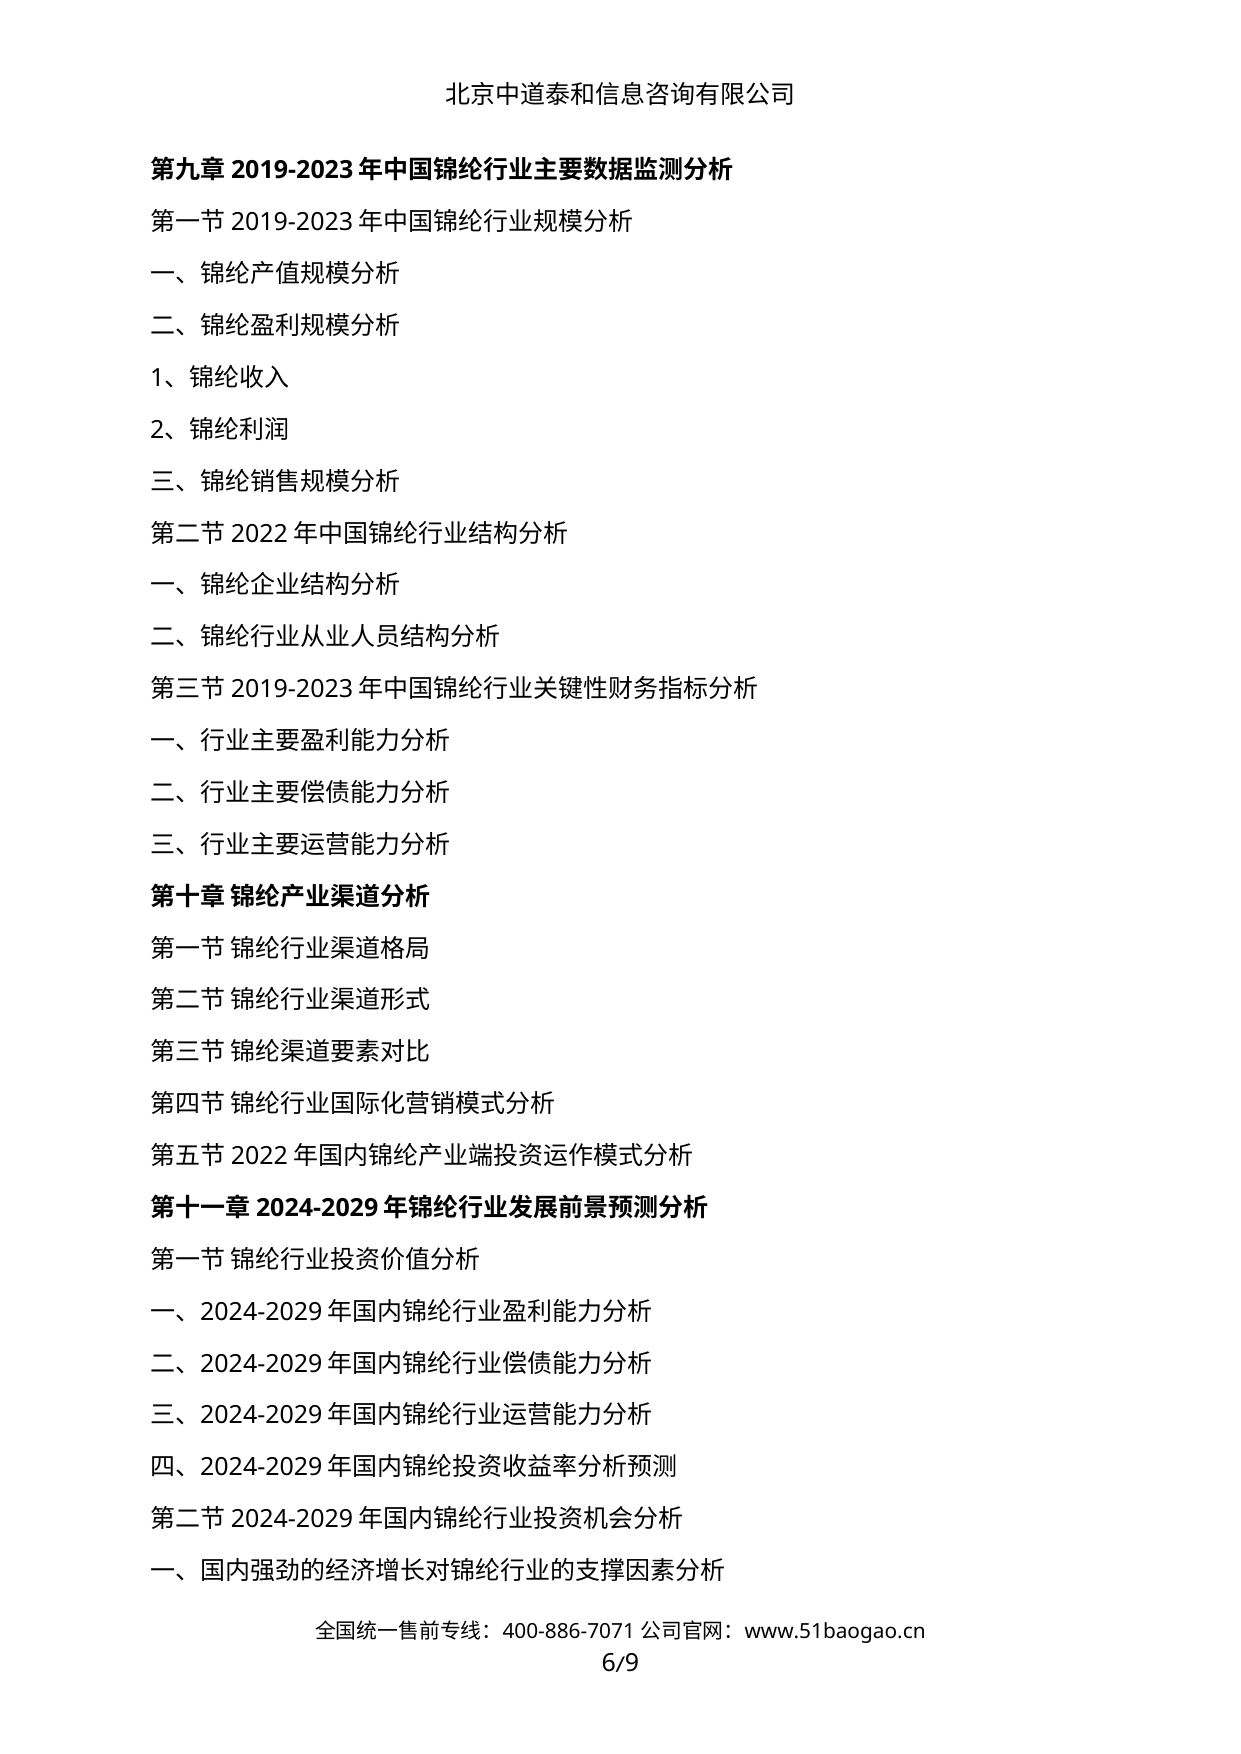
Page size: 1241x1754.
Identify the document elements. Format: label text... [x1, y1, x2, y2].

text 第一节 锦纶行业渠道格局 [150, 928, 1090, 964]
text 三、锦纶销售规模分析 [150, 461, 1090, 497]
text 二、锦纶行业从业人员结构分析 [150, 617, 1090, 653]
text 第三节 锦纶渠道要素对比 [150, 1032, 1090, 1068]
text 一、锦纶企业结构分析 [150, 565, 1090, 601]
text 三、2024-2029年国内锦纶行业运营能力分析 [150, 1395, 1090, 1431]
text 第二节 2022年中国锦纶行业结构分析 [150, 513, 1090, 549]
text 第三节 2019-2023年中国锦纶行业关键性财务指标分析 [150, 669, 1090, 705]
text 第一节 2019-2023年中国锦纶行业规模分析 [150, 202, 1090, 238]
text 二、锦纶盈利规模分析 [150, 306, 1090, 342]
text 1、锦纶收入 [150, 357, 1090, 394]
text 一、行业主要盈利能力分析 [150, 721, 1090, 757]
text 第二节 锦纶行业渠道形式 [150, 980, 1090, 1016]
text 第五节 2022年国内锦纶产业端投资运作模式分析 [150, 1136, 1090, 1172]
text 第二节 2024-2029年国内锦纶行业投资机会分析 [150, 1499, 1090, 1535]
text 第四节 锦纶行业国际化营销模式分析 [150, 1084, 1090, 1120]
text 二、行业主要偿债能力分析 [150, 772, 1090, 809]
text 一、锦纶产值规模分析 [150, 254, 1090, 290]
text 三、行业主要运营能力分析 [150, 824, 1090, 861]
text 第十一章 2024-2029年锦纶行业发展前景预测分析 [150, 1187, 1090, 1224]
text 一、国内强劲的经济增长对锦纶行业的支撑因素分析 [150, 1551, 1090, 1587]
text 2、锦纶利润 [150, 409, 1090, 446]
text 第十章 锦纶产业渠道分析 [150, 876, 1090, 912]
text 第九章 2019-2023年中国锦纶行业主要数据监测分析 [150, 150, 1090, 186]
text 四、2024-2029年国内锦纶投资收益率分析预测 [150, 1447, 1090, 1483]
text 第一节 锦纶行业投资价值分析 [150, 1239, 1090, 1276]
text 二、2024-2029年国内锦纶行业偿债能力分析 [150, 1343, 1090, 1379]
text 一、2024-2029年国内锦纶行业盈利能力分析 [150, 1291, 1090, 1327]
